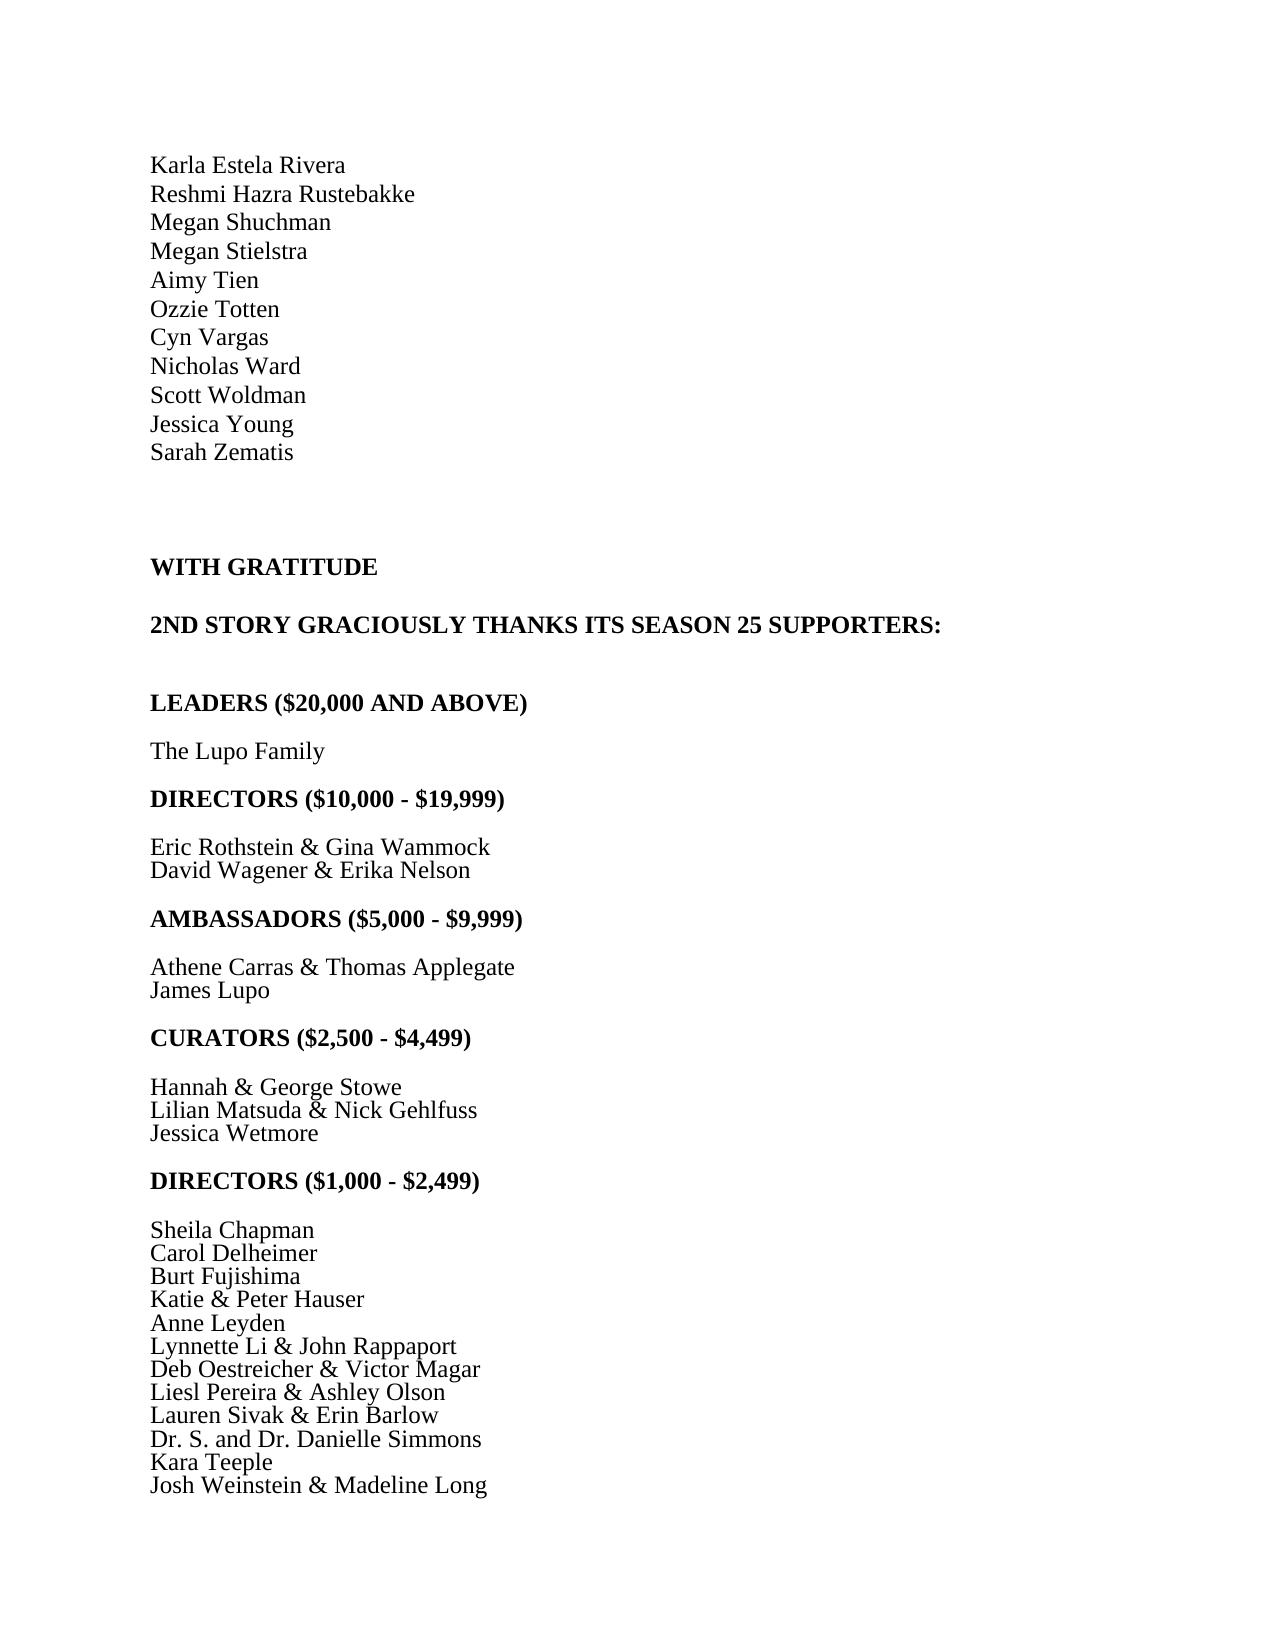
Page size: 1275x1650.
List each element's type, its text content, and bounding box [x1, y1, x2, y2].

text Eric Rothstein & Gina Wammock [150, 837, 1125, 860]
text Katie & Peter Hauser [150, 1289, 1125, 1312]
text Lilian Matsuda & Nick Gehlfuss [150, 1100, 1125, 1123]
text David Wagener & Erika Nelson [150, 860, 1125, 884]
text Karla Estela Rivera [150, 150, 1125, 179]
text Sarah Zematis [150, 437, 1125, 466]
text Lauren Sivak & Erin Barlow [150, 1405, 1125, 1428]
text Deb Oestreicher & Victor Magar [150, 1359, 1125, 1382]
text DIRECTORS ($10,000 - $19,999) [150, 789, 1125, 812]
text Carol Delheimer [150, 1243, 1125, 1266]
text LEADERS ($20,000 AND ABOVE) [150, 692, 1125, 716]
text Kara Teeple [150, 1452, 1125, 1475]
text Jessica Wetmore [150, 1123, 1125, 1146]
text Josh Weinstein & Madeline Long [150, 1475, 1125, 1498]
text Scott Woldman [150, 380, 1125, 409]
text Nicholas Ward [150, 351, 1125, 380]
text Dr. S. and Dr. Danielle Simmons [150, 1428, 1125, 1452]
text Aimy Tien [150, 265, 1125, 294]
text Lynnette Li & John Rappaport [150, 1336, 1125, 1359]
text Megan Stielstra [150, 236, 1125, 265]
text AMBASSADORS ($5,000 - $9,999) [150, 909, 1125, 932]
text James Lupo [150, 980, 1125, 1003]
text Megan Shuchman [150, 207, 1125, 236]
text Hannah & George Stowe [150, 1077, 1125, 1100]
text The Lupo Family [150, 741, 1125, 764]
text CURATORS ($2,500 - $4,499) [150, 1028, 1125, 1052]
text Reshmi Hazra Rustebakke [150, 179, 1125, 207]
text Athene Carras & Thomas Applegate [150, 957, 1125, 980]
text Cyn Vargas [150, 322, 1125, 351]
text Ozzie Totten [150, 294, 1125, 322]
text Jessica Young [150, 409, 1125, 437]
text Burt Fujishima [150, 1266, 1125, 1289]
text WITH GRATITUDE [150, 552, 1125, 581]
text 2ND STORY GRACIOUSLY THANKS ITS SEASON 25 SUPPORTERS: [150, 610, 1125, 639]
text Liesl Pereira & Ashley Olson [150, 1382, 1125, 1405]
text Anne Leyden [150, 1312, 1125, 1336]
text Sheila Chapman [150, 1219, 1125, 1243]
text DIRECTORS ($1,000 - $2,499) [150, 1171, 1125, 1194]
